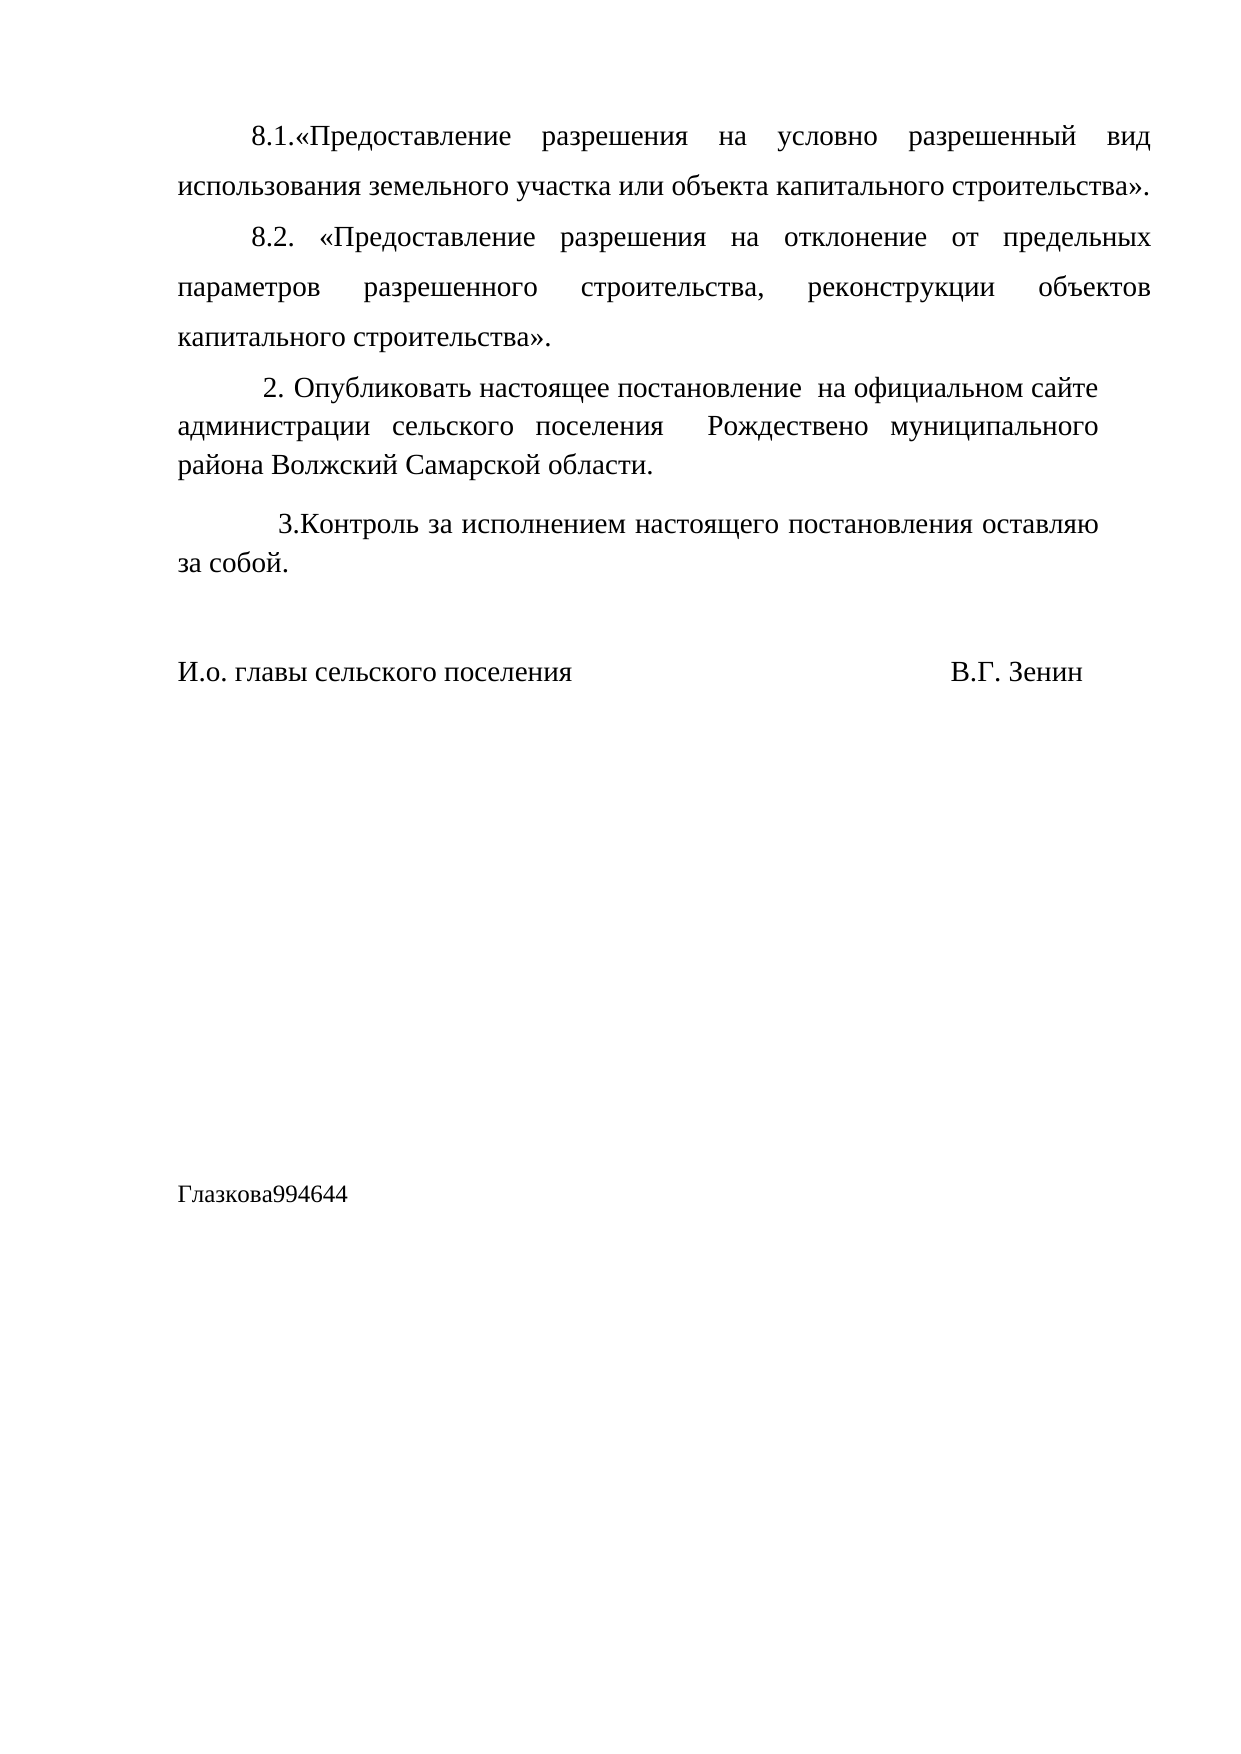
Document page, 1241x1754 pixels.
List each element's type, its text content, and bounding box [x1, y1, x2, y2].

text 2. Опубликовать настоящее постановление на официальном сайте администрации сельского поселения Рождествено муниципального района Волжский Самарской области. [177, 370, 1100, 480]
text 3.Контроль за исполнением настоящего постановления оставляю за собой. [177, 506, 1100, 578]
text И.о. главы сельского поселения В.Г. Зенин [177, 654, 1152, 688]
text 8.2. «Предоставление разрешения на отклонение от предельных параметров разрешенного строительства, реконструкции объектов капитального строительства». [177, 219, 1152, 353]
text 8.1.«Предоставление разрешения на условно разрешенный вид использования земельного участка или объекта капитального строительства». [177, 118, 1152, 202]
text Глазкова994644 [177, 1179, 1152, 1208]
